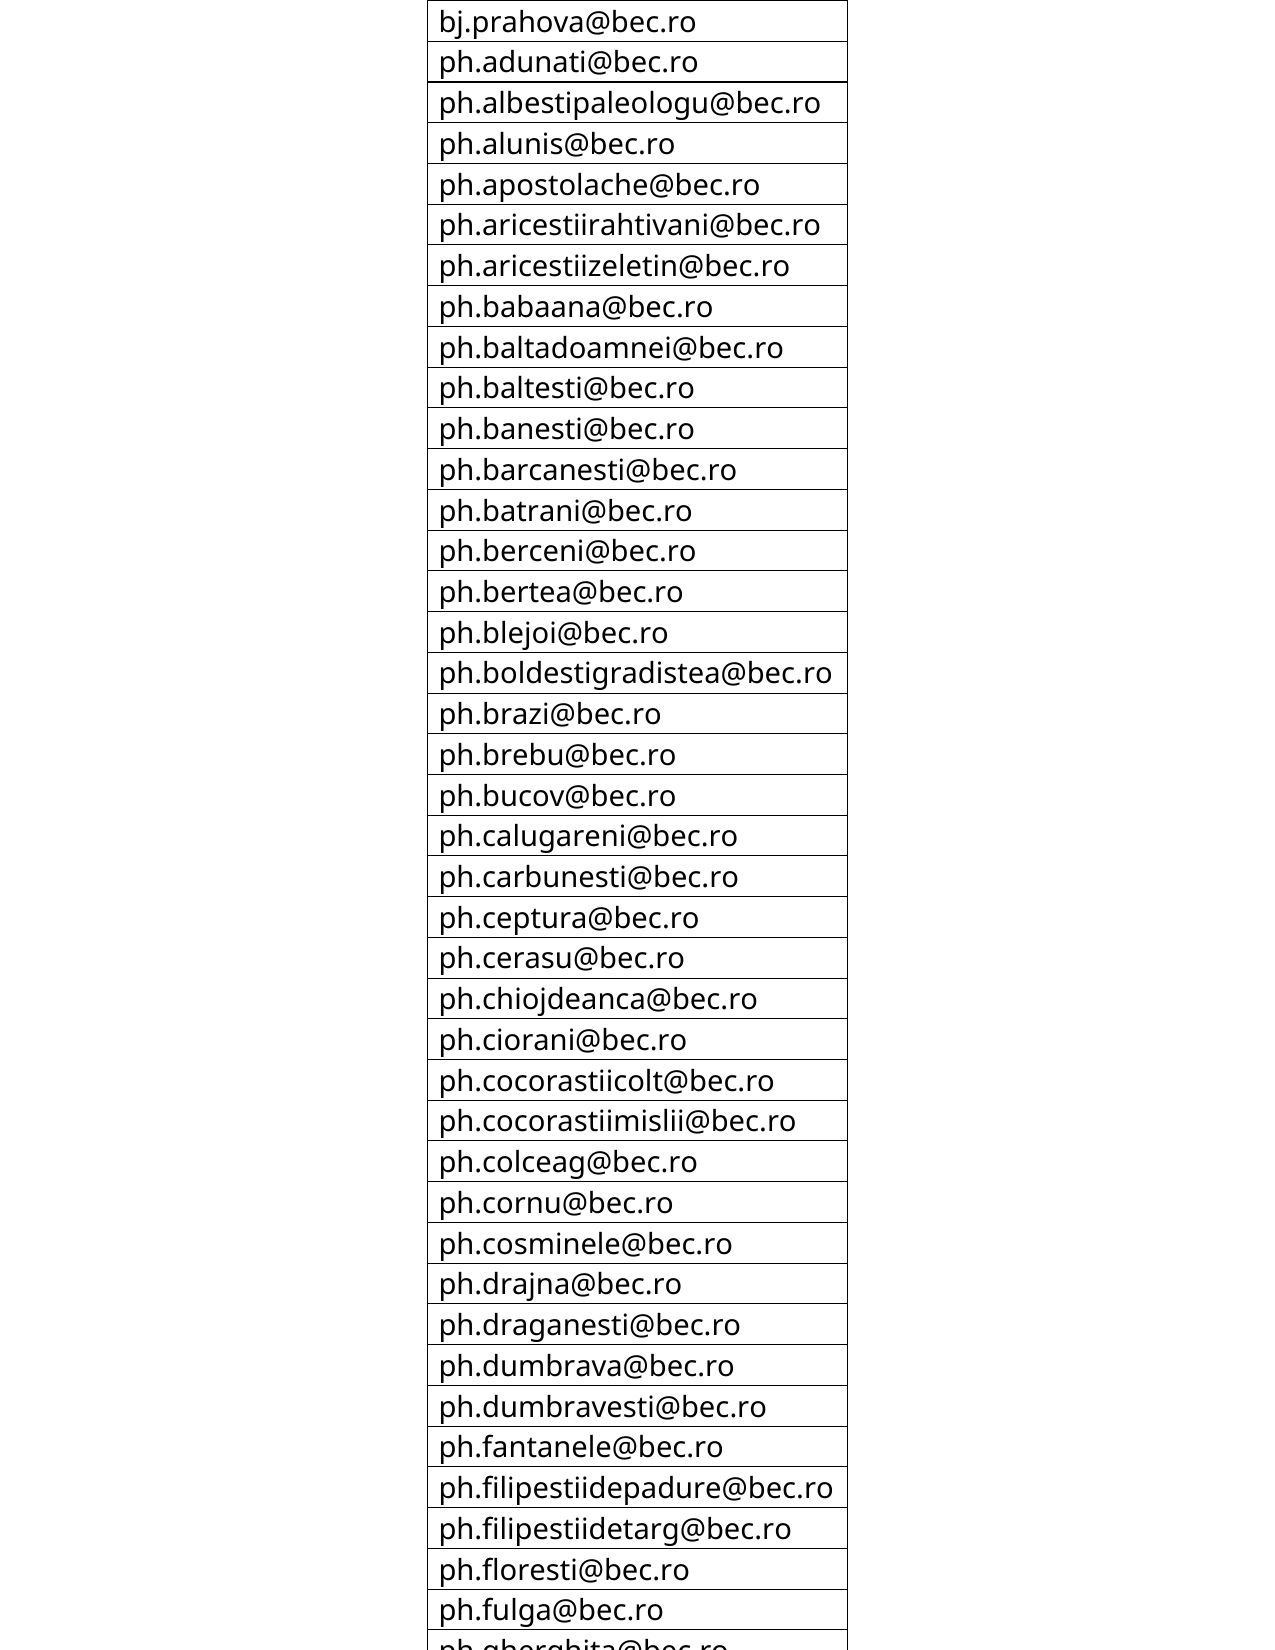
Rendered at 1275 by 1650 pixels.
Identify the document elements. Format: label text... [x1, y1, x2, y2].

table_cell ph.dumbrava@bec.ro [428, 1345, 847, 1385]
table_cell ph.draganesti@bec.ro [428, 1304, 847, 1344]
table_cell ph.fulga@bec.ro [428, 1590, 847, 1629]
table_cell ph.chiojdeanca@bec.ro [428, 979, 847, 1018]
table_cell ph.alunis@bec.ro [428, 123, 847, 163]
table_cell ph.dumbravesti@bec.ro [428, 1386, 847, 1426]
table_cell ph.adunati@bec.ro [428, 42, 847, 81]
table_cell ph.colceag@bec.ro [428, 1141, 847, 1181]
table_cell ph.berceni@bec.ro [428, 531, 847, 570]
table_cell ph.babaana@bec.ro [428, 286, 847, 326]
table_cell ph.boldestigradistea@bec.ro [428, 653, 847, 692]
table_cell ph.cornu@bec.ro [428, 1182, 847, 1222]
table_cell ph.carbunesti@bec.ro [428, 856, 847, 896]
table_cell ph.baltadoamnei@bec.ro [428, 327, 847, 367]
table_cell ph.filipestiidetarg@bec.ro [428, 1508, 847, 1548]
table_cell ph.gherghita@bec.ro [428, 1630, 847, 1650]
table_cell ph.cocorastiimislii@bec.ro [428, 1101, 847, 1140]
table_cell ph.aricestiirahtivani@bec.ro [428, 205, 847, 244]
table_cell ph.cosminele@bec.ro [428, 1223, 847, 1263]
table_cell ph.brazi@bec.ro [428, 694, 847, 733]
table_cell ph.blejoi@bec.ro [428, 612, 847, 652]
table_cell ph.ceptura@bec.ro [428, 897, 847, 937]
table_cell ph.cocorastiicolt@bec.ro [428, 1060, 847, 1100]
table_cell ph.bucov@bec.ro [428, 775, 847, 814]
table_cell ph.calugareni@bec.ro [428, 816, 847, 855]
table_cell ph.ciorani@bec.ro [428, 1019, 847, 1059]
table_header bj.prahova@bec.ro [428, 1, 847, 41]
table_cell ph.banesti@bec.ro [428, 408, 847, 448]
table_cell ph.fantanele@bec.ro [428, 1427, 847, 1466]
table_cell ph.cerasu@bec.ro [428, 938, 847, 977]
table_cell ph.apostolache@bec.ro [428, 164, 847, 204]
table_cell ph.aricestiizeletin@bec.ro [428, 245, 847, 285]
table_cell ph.filipestiidepadure@bec.ro [428, 1467, 847, 1507]
table_cell ph.barcanesti@bec.ro [428, 449, 847, 489]
table_cell ph.floresti@bec.ro [428, 1549, 847, 1588]
table_cell ph.baltesti@bec.ro [428, 368, 847, 407]
table_cell ph.drajna@bec.ro [428, 1264, 847, 1303]
table_cell ph.bertea@bec.ro [428, 571, 847, 611]
table_cell ph.batrani@bec.ro [428, 490, 847, 529]
table_cell ph.albestipaleologu@bec.ro [428, 83, 847, 122]
table_cell ph.brebu@bec.ro [428, 734, 847, 774]
